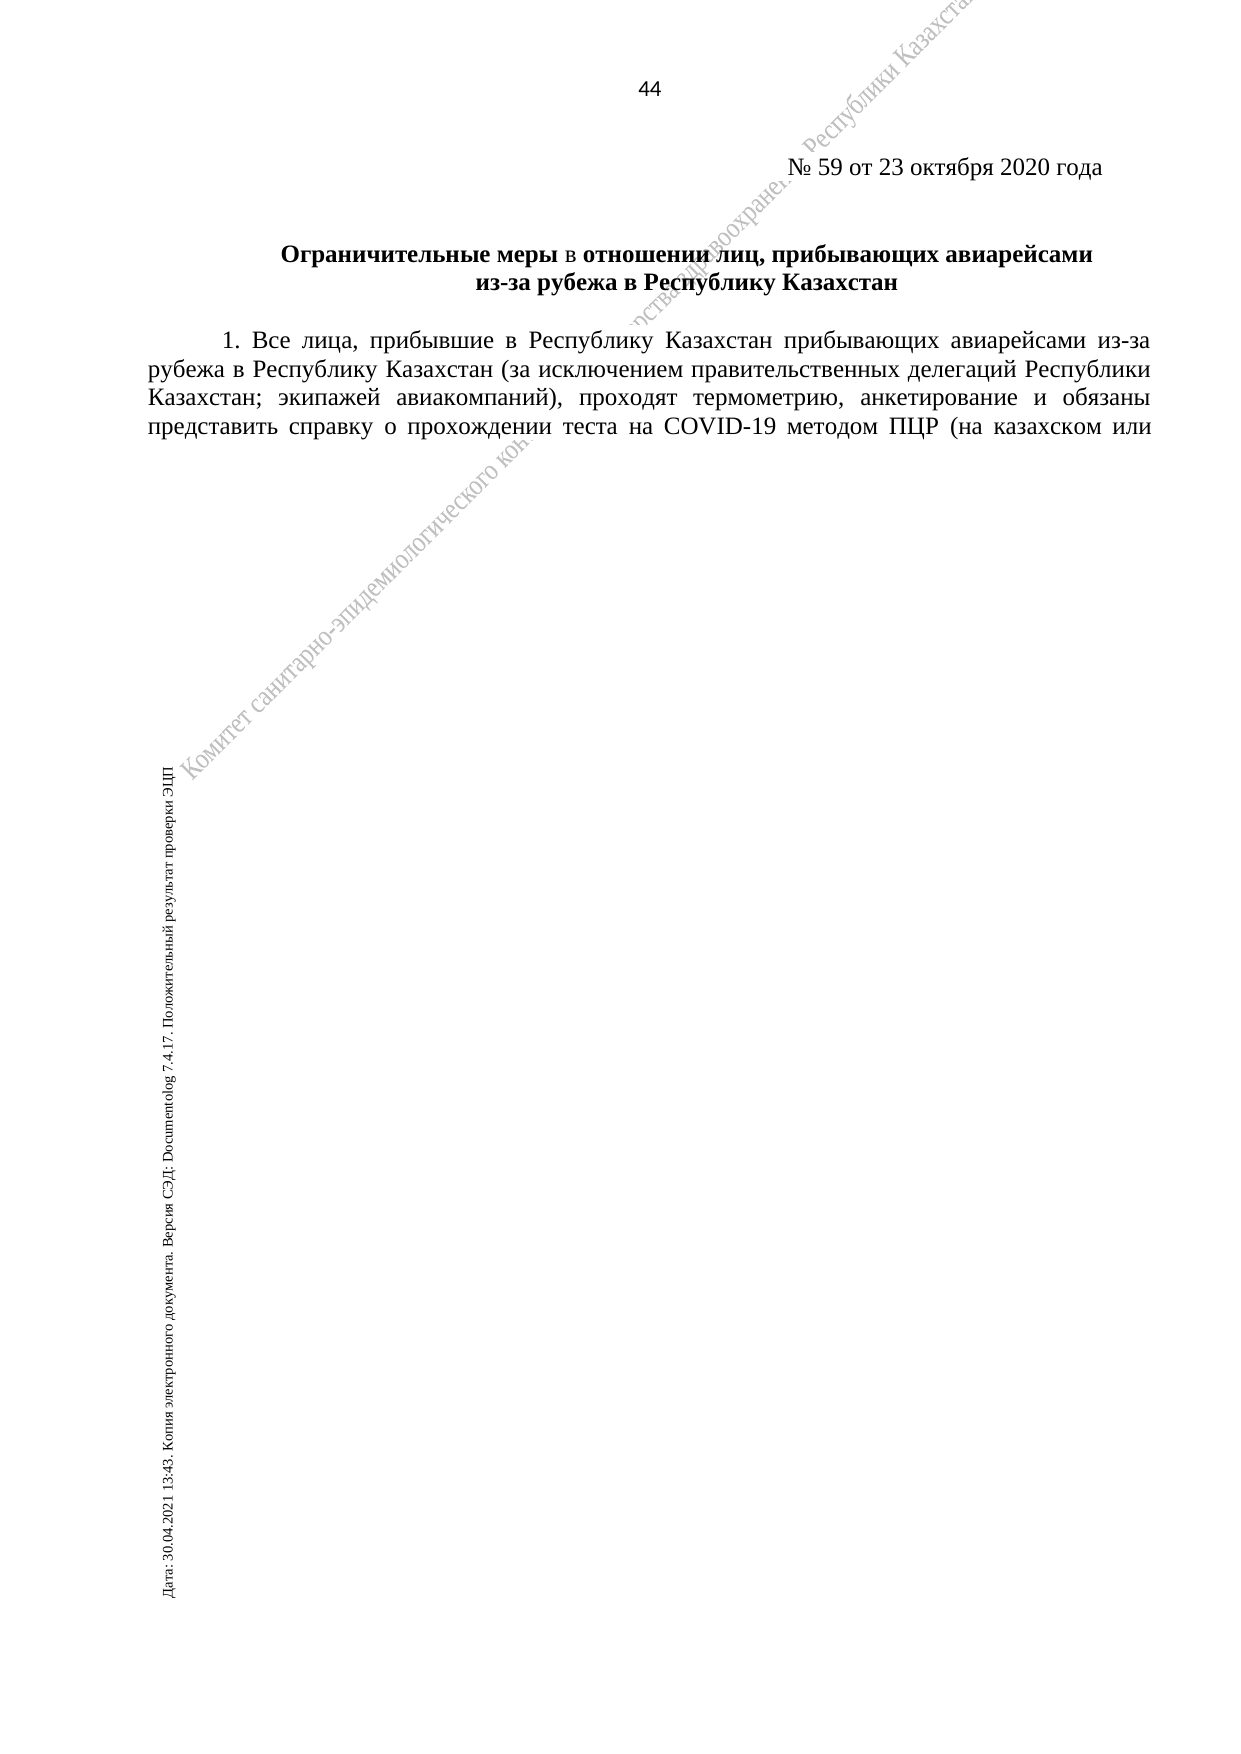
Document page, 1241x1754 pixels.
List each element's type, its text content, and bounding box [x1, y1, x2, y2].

text 1. Все лица, прибывшие в Республику Казахстан прибывающих авиарейсами из-за рубежа в Республику Казахстан (за исключением правительственных делегаций Республики Казахстан; экипажей авиакомпаний), проходят термометрию, анкетирование и обязаны представить справку о прохождении теста на COVID-19 методом ПЦР (на казахском или русском или английском языке), с даты выдачи результата которого прошло не более 3 суток на момент пересечения государственной границы Республики Казахстан (далее – Справка). [148, 325, 1152, 440]
list № 59 от 23 октября 2020 года [738, 152, 1152, 181]
list Ограничительные меры в отношении лиц, прибывающих авиарейсами [148, 239, 1152, 267]
list из-за рубежа в Республику Казахстан [148, 267, 1152, 296]
